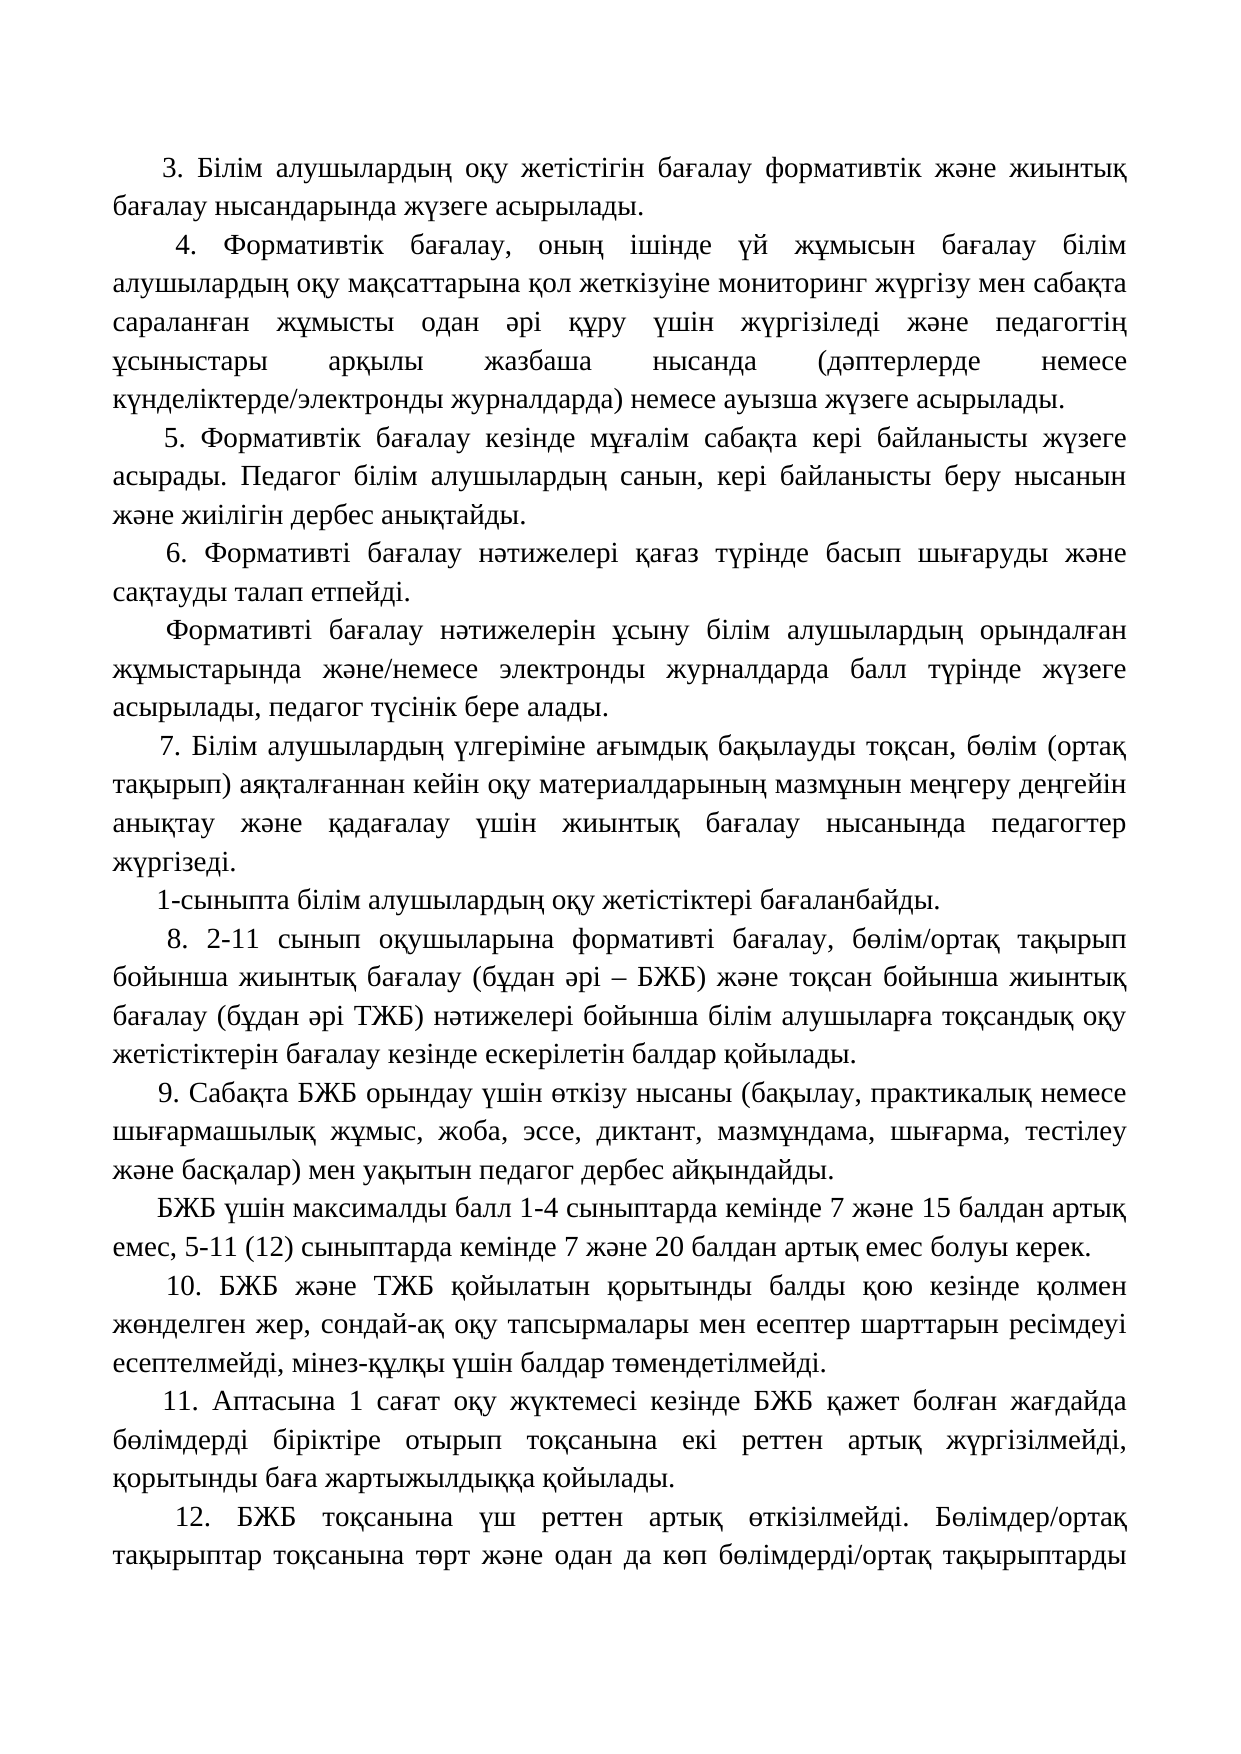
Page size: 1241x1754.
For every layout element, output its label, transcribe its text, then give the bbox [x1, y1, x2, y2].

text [112, 1499, 1128, 1571]
text 10. БЖБ және ТЖБ қойылатын қорытынды балды қою кезінде қолмен жөнделген жер, сондай-ақ оқу тапсырмалары мен есептер шарттарын ресімдеуі есептелмейді, мінез-құлқы үшін балдар төмендетілмейді. [112, 1268, 1128, 1378]
text 8. 2-11 сынып оқушыларына формативті бағалау, бөлім/ортақ тақырып бойынша жиынтық бағалау (бұдан әрі – БЖБ) және тоқсан бойынша жиынтық бағалау (бұдан әрі ТЖБ) нәтижелері бойынша білім алушыларға тоқсандық оқу жетістіктерін бағалау кезінде ескерілетін балдар қойылады. [112, 921, 1128, 1070]
text 9. Сабақта БЖБ орындау үшін өткізу нысаны (бақылау, практикалық немесе шығармашылық жұмыс, жоба, эссе, диктант, мазмұндама, шығарма, тестілеу және басқалар) мен уақытын педагог дербес айқындайды. [112, 1075, 1128, 1186]
text 3. Білім алушылардың оқу жетістігін бағалау формативтік және жиынтық бағалау нысандарында жүзеге асырылады. [112, 150, 1128, 222]
text 6. Формативті бағалау нәтижелері қағаз түрінде басып шығаруды және сақтауды талап етпейді. [112, 535, 1128, 607]
text Формативті бағалау нәтижелерін ұсыну білім алушылардың орындалған жұмыстарында және/немесе электронды журналдарда балл түрінде жүзеге асырылады, педагог түсінік бере алады. [112, 612, 1128, 723]
text БЖБ үшін максималды балл 1-4 сыныптарда кемінде 7 және 15 балдан артық емес, 5-11 (12) сыныптарда кемінде 7 және 20 балдан артық емес болуы керек. [112, 1191, 1128, 1263]
text 7. Білім алушылардың үлгеріміне ағымдық бақылауды тоқсан, бөлім (ортақ тақырып) аяқталғаннан кейін оқу материалдарының мазмұнын меңгеру деңгейін анықтау және қадағалау үшін жиынтық бағалау нысанында педагогтер жүргізеді. [112, 728, 1128, 877]
text 5. Формативтік бағалау кезінде мұғалім сабақта кері байланысты жүзеге асырады. Педагог білім алушылардың санын, кері байланысты беру нысанын және жиілігін дербес анықтайды. [112, 420, 1128, 530]
text 1-сыныпта білім алушылардың оқу жетістіктері бағаланбайды. [112, 882, 1128, 916]
text 4. Формативтік бағалау, оның ішінде үй жұмысын бағалау білім алушылардың оқу мақсаттарына қол жеткізуіне мониторинг жүргізу мен сабақта сараланған жұмысты одан әрі құру үшін жүргізіледі және педагогтің ұсыныстары арқылы жазбаша нысанда (дәптерлерде немесе күнделіктерде/электронды журналдарда) немесе ауызша жүзеге асырылады. [112, 227, 1128, 415]
text 11. Аптасына 1 сағат оқу жүктемесі кезінде БЖБ қажет болған жағдайда бөлімдерді біріктіре отырып тоқсанына екі реттен артық жүргізілмейді, қорытынды баға жартыжылдыққа қойылады. [112, 1383, 1128, 1494]
